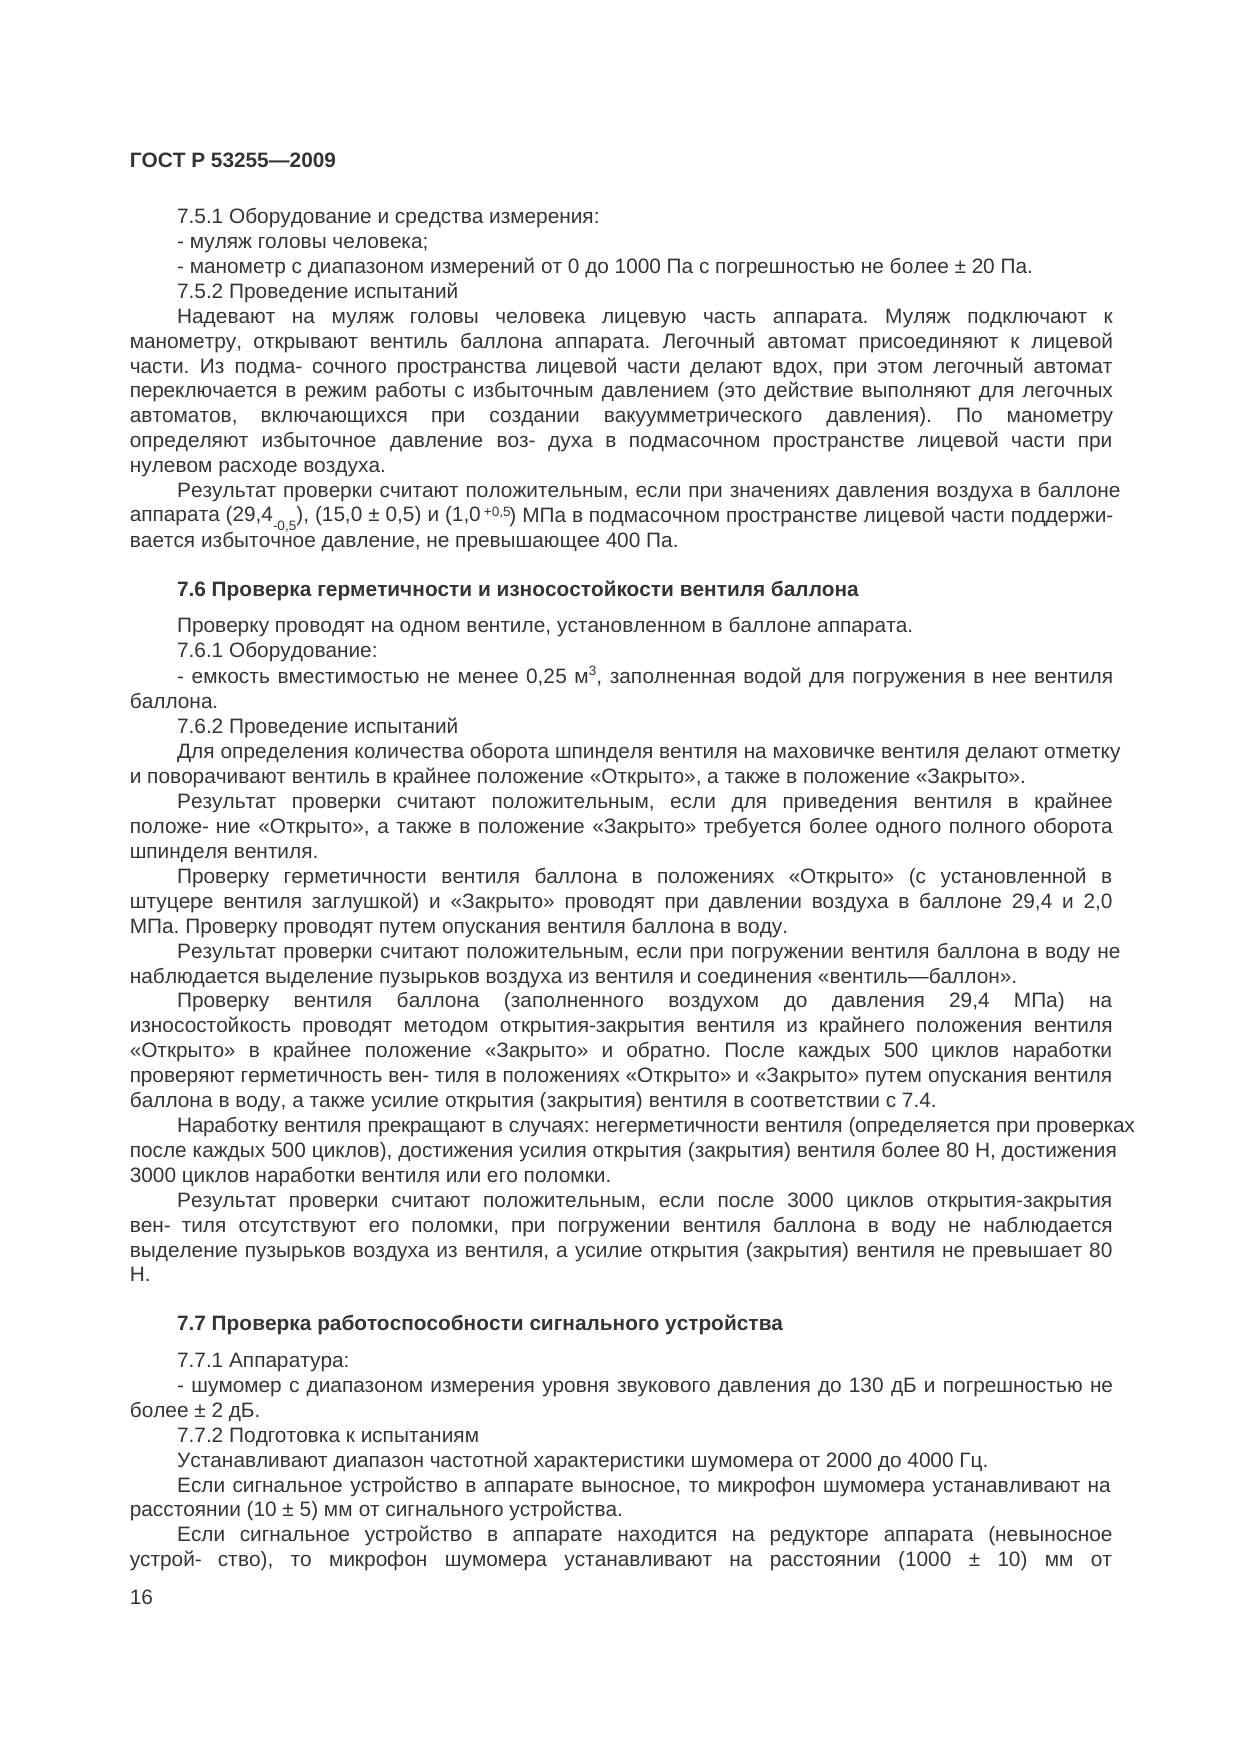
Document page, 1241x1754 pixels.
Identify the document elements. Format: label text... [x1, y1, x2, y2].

text Наработку вентиля прекращают в случаях: негерметичности вентиля (определяется при проверках после каждых 500 циклов), достижения усилия открытия (закрытия) вентиля более 80 Н, достижения [129, 1113, 1141, 1162]
text 7.7 Проверка работоспособности сигнального устройства [177, 1311, 1123, 1335]
text и поворачивают вентиль в крайнее положение «Открыто», а также в положение «Закрыто». [129, 764, 1123, 788]
text - шумомер с диапазоном измерения уровня звукового давления до 130 дБ и погрешностью не более ± 2 дБ. [129, 1373, 1136, 1421]
text 7.6 Проверка герметичности и износостойкости вентиля баллона [177, 577, 1123, 601]
text - манометр с диапазоном измерений от 0 до 1000 Па с погрешностью не более ± 20 Па. [177, 254, 1123, 278]
text Результат проверки считают положительным, если после 3000 циклов открытия-закрытия вен- тиля отсутствуют его поломки, при погружении вентиля баллона в воду не наблюдается выделение пузырьков воздуха из вентиля, а усилие открытия (закрытия) вентиля не превышает 80 Н. [129, 1188, 1113, 1286]
text Результат проверки считают положительным, если при значениях давления воздуха в баллоне [177, 478, 1136, 502]
text - муляж головы человека; [177, 229, 1123, 253]
text аппарата (29,4-0,5), (15,0 ± 0,5) и (1,0 [129, 507, 492, 532]
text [129, 1522, 1113, 1571]
text Для определения количества оборота шпинделя вентиля на маховичке вентиля делают отметку [177, 739, 1136, 763]
text Устанавливают диапазон частотной характеристики шумомера от 2000 до 4000 Гц. [177, 1447, 1123, 1471]
text вается избыточное давление, не превышающее 400 Па. [129, 532, 1123, 552]
text Проверку вентиля баллона (заполненного воздухом до давления 29,4 МПа) на износостойкость проводят методом открытия-закрытия вентиля из крайнего положения вентиля «Открыто» в крайнее положение «Закрыто» и обратно. После каждых 500 циклов наработки проверяют герметичность вен- тиля в положениях «Открыто» и «Закрыто» путем опускания вентиля баллона в воду, а также усилие открытия (закрытия) вентиля в соответствии с 7.4. [129, 988, 1113, 1112]
text 7.7.1 Аппаратура: [177, 1348, 1123, 1372]
text 7.6.1 Оборудование: [177, 638, 1123, 662]
text Результат проверки считают положительным, если при погружении вентиля баллона в воду не наблюдается выделение пузырьков воздуха из вентиля и соединения «вентиль—баллон». [129, 938, 1138, 987]
text Проверку герметичности вентиля баллона в положениях «Открыто» (с установленной в штуцере вентиля заглушкой) и «Закрыто» проводят при давлении воздуха в баллоне 29,4 и 2,0 МПа. Проверку проводят путем опускания вентиля баллона в воду. [129, 864, 1113, 938]
text 7.6.2 Проведение испытаний [177, 714, 1123, 738]
text ) МПа в подмасочном пространстве лицевой части поддержи- [509, 507, 1128, 527]
text Если сигнальное устройство в аппарате выносное, то микрофон шумомера устанавливают на расстоянии (10 ± 5) мм от сигнального устройства. [129, 1472, 1137, 1521]
text 7.5.1 Оборудование и средства измерения: [177, 207, 1123, 228]
text 7.5.2 Проведение испытаний [177, 279, 1123, 303]
text 3000 циклов наработки вентиля или его поломки. [129, 1163, 1123, 1187]
text - емкость вместимостью не менее 0,25 м3, заполненная водой для погружения в нее вентиля баллона. [129, 663, 1138, 713]
text Надевают на муляж головы человека лицевую часть аппарата. Муляж подключают к манометру, открывают вентиль баллона аппарата. Легочный автомат присоединяют к лицевой части. Из подма- сочного пространства лицевой части делают вдох, при этом легочный автомат переключается в режим работы с избыточным давлением (это действие выполняют для легочных автоматов, включающихся при создании вакуумметрического давления). По манометру определяют избыточное давление воз- духа в подмасочном пространстве лицевой части при нулевом расходе воздуха. [129, 304, 1113, 477]
text Проверку проводят на одном вентиле, установленном в баллоне аппарата. [177, 613, 1123, 637]
text 7.7.2 Подготовка к испытаниям [177, 1422, 1123, 1446]
text Результат проверки считают положительным, если для приведения вентиля в крайнее положе- ние «Открыто», а также в положение «Закрыто» требуется более одного полного оборота шпинделя вентиля. [129, 789, 1113, 863]
